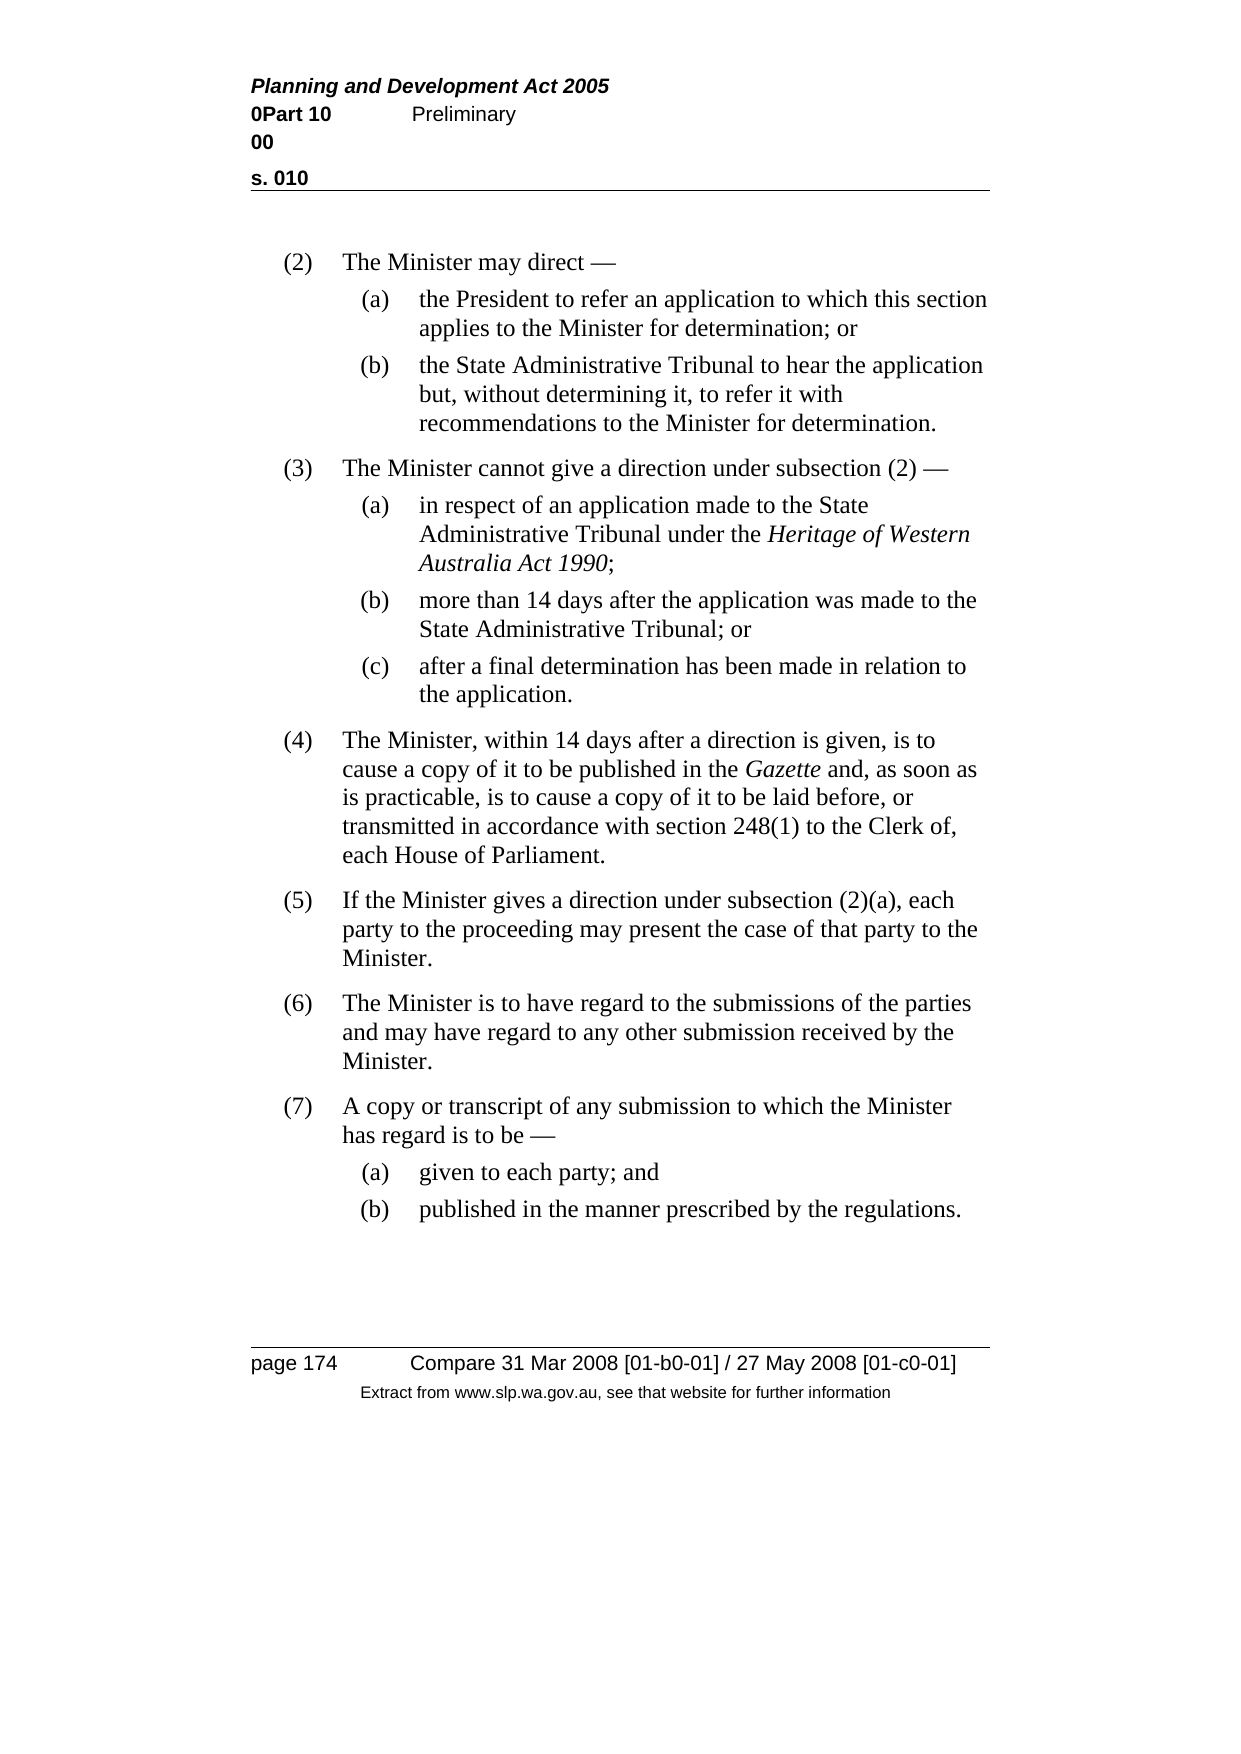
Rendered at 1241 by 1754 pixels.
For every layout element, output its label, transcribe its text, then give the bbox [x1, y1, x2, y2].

text (c) after a final determination has been made in relation to the application. [251, 651, 990, 708]
text (a) the President to refer an application to which this section applies to the Minister for determination; or [251, 284, 990, 342]
text (2) The Minister may direct — [251, 247, 990, 276]
text (5) If the Minister gives a direction under subsection (2)(a), each party to the proceeding may present the case of that party to the Minister. [251, 885, 990, 972]
text (a) given to each party; and [251, 1157, 990, 1186]
text (b) more than 14 days after the application was made to the State Administrative Tribunal; or [251, 585, 990, 642]
text (4) The Minister, within 14 days after a direction is given, is to cause a copy of it to be published in the Gazette and, as soon as is practicable, is to cause a copy of it to be laid before, or transmitted in accordance with section 248(1) to the Clerk of, each House of Parliament. [251, 725, 990, 869]
text (b) published in the manner prescribed by the regulations. [251, 1194, 990, 1223]
text (a) in respect of an application made to the State Administrative Tribunal under the Heritage of Western Australia Act 1990; [251, 490, 990, 577]
text (b) the State Administrative Tribunal to hear the application but, without determining it, to refer it with recommendations to the Minister for determination. [251, 350, 990, 437]
text (7) A copy or transcript of any submission to which the Minister has regard is to be — [251, 1091, 990, 1149]
text (3) The Minister cannot give a direction under subsection (2) — [251, 453, 990, 482]
text (6) The Minister is to have regard to the submissions of the parties and may have regard to any other submission received by the Minister. [251, 988, 990, 1074]
